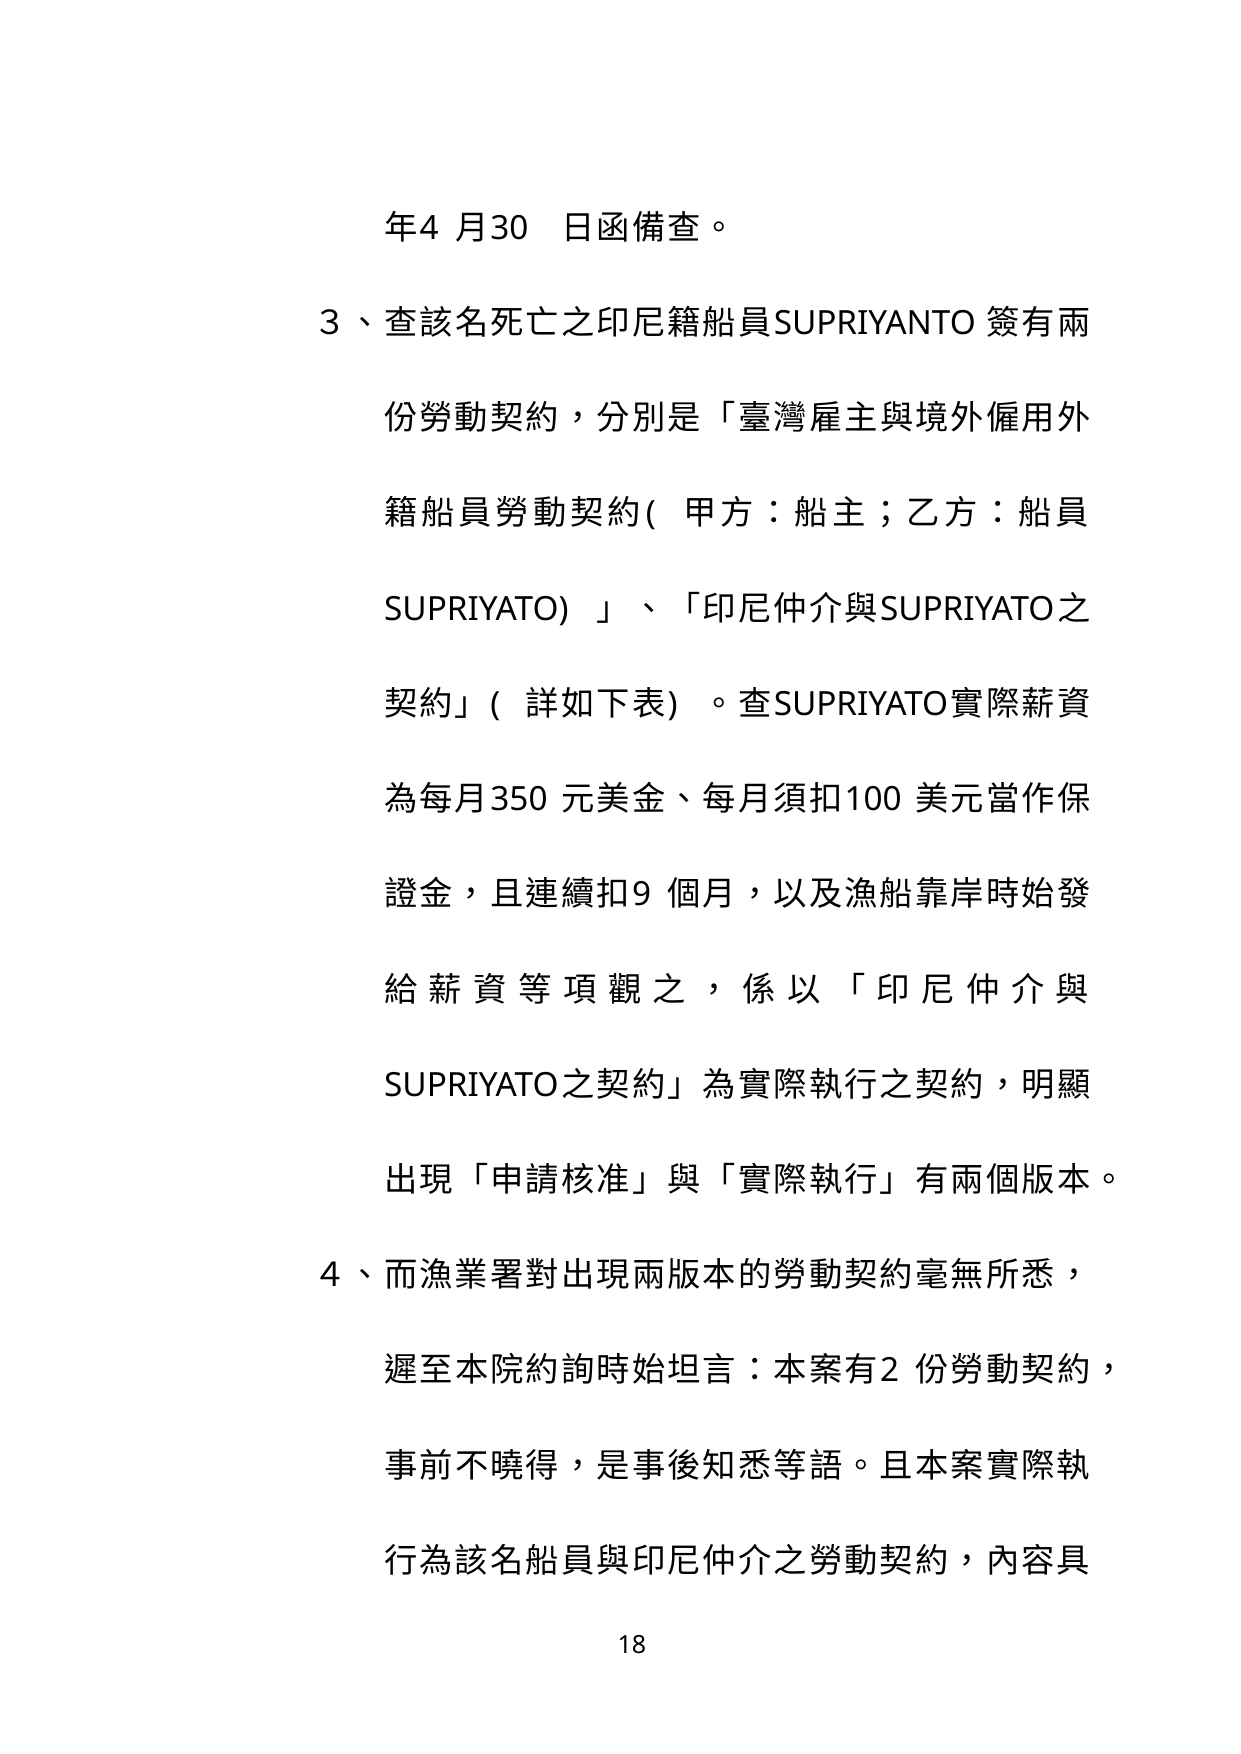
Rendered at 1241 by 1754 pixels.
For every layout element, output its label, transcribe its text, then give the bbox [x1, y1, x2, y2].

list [280, 177, 1092, 272]
list 查該名死亡之印尼籍船員SUPRIYANTO簽有兩份勞動契約，分別是「臺灣雇主與境外僱用外籍船員勞動契約(甲方：船主；乙方：船員SUPRIYATO)」、「印尼仲介與SUPRIYATO之契約」(詳如下表)。查SUPRIYATO實際薪資為每月350元美金、每月須扣100美元當作保證金，且連續扣9個月，以及漁船靠岸時始發給薪資等項觀之，係以「印尼仲介與SUPRIYATO之契約」為實際執行之契約，明顯出現「申請核准」與「實際執行」有兩個版本。 [280, 272, 1092, 1224]
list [280, 1224, 1092, 1605]
